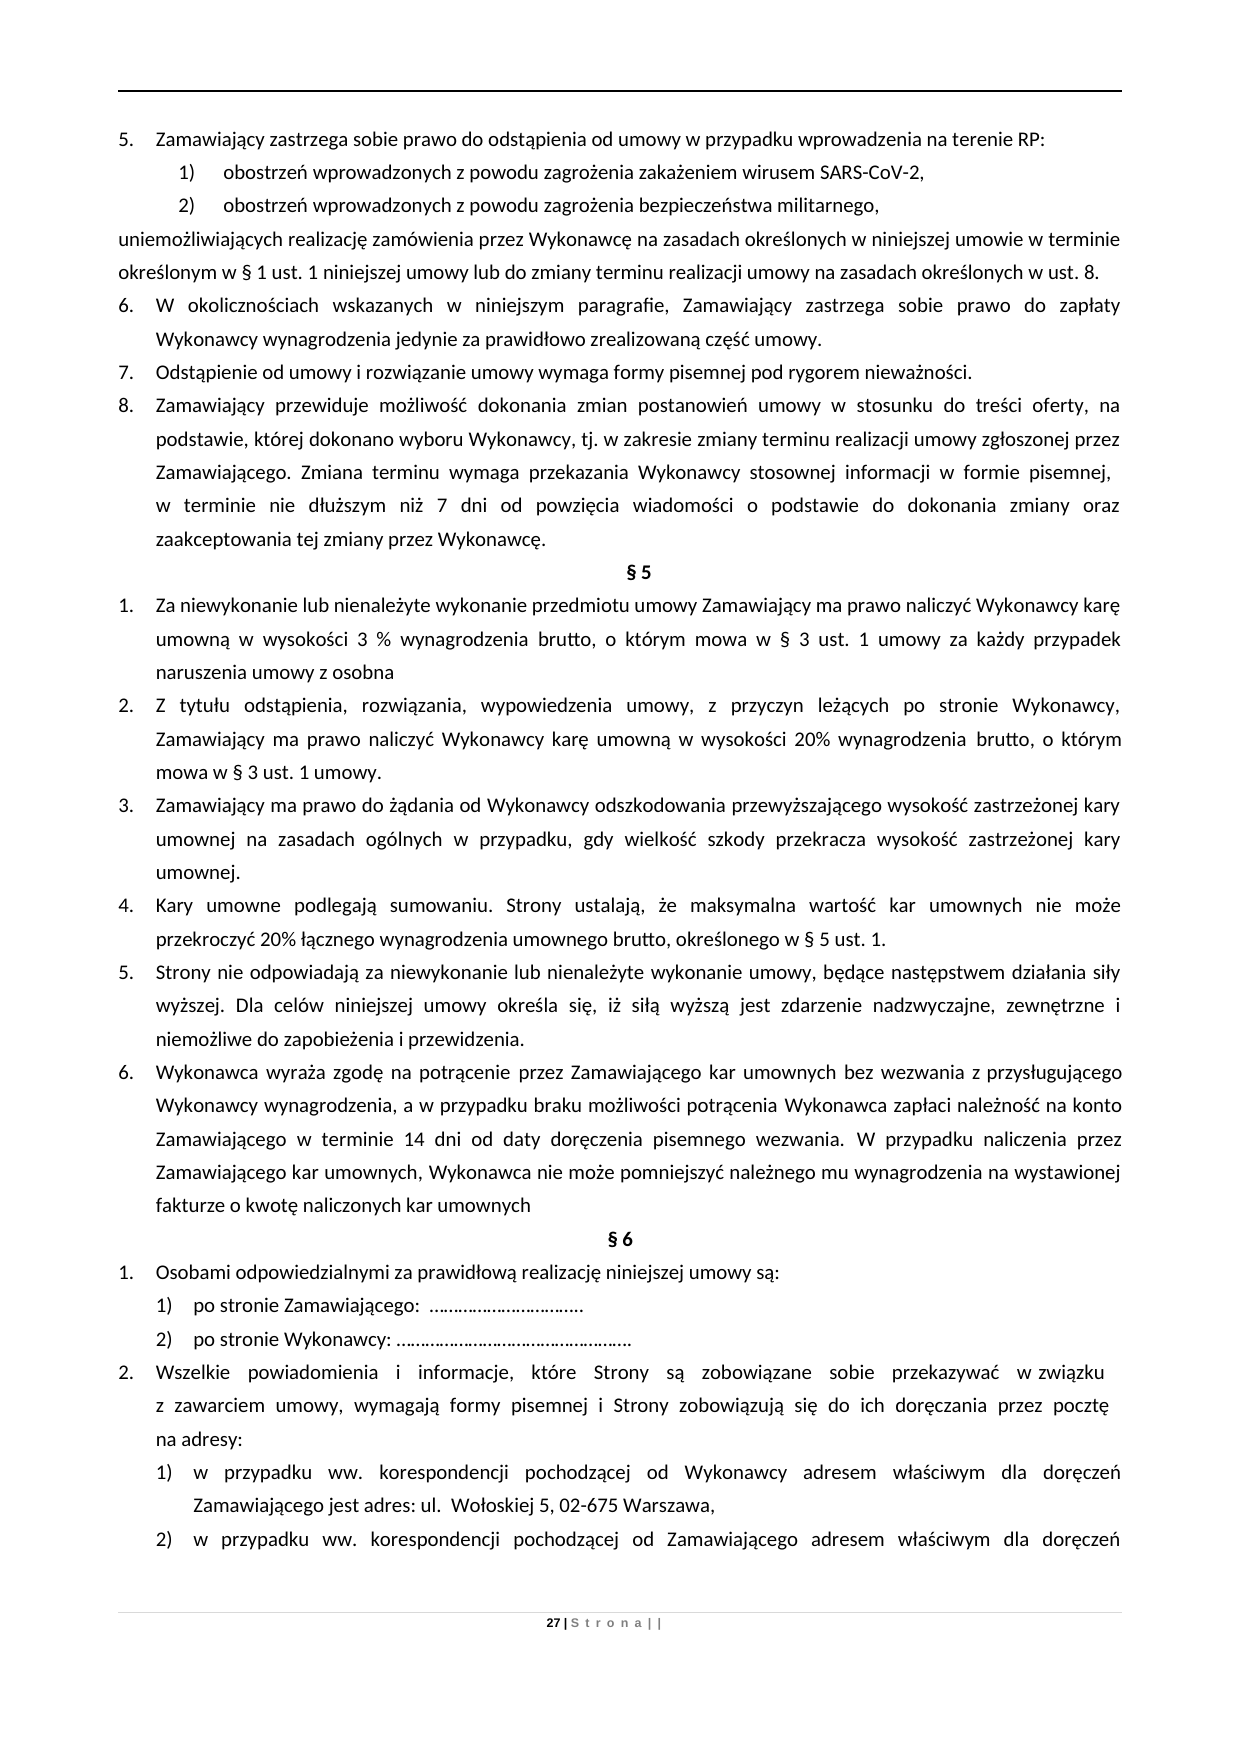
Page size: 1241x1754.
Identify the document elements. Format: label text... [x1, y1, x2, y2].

text uniemożliwiających realizację zamówienia przez Wykonawcę na zasadach określonych w niniejszej umowie w terminie określonym w § 1 ust. 1 niniejszej umowy lub do zmiany terminu realizacji umowy na zasadach określonych w ust. 8. [118, 218, 1122, 285]
text § 6 [118, 1218, 1122, 1251]
list Zamawiający ma prawo do żądania od Wykonawcy odszkodowania przewyższającego wysokość zastrzeżonej kary umownej na zasadach ogólnych w przypadku, gdy wielkość szkody przekracza wysokość zastrzeżonej kary umownej. [118, 785, 1122, 885]
list Kary umowne podlegają sumowaniu. Strony ustalają, że maksymalna wartość kar umownych nie może przekroczyć 20% łącznego wynagrodzenia umownego brutto, określonego w § 5 ust. 1. [118, 885, 1122, 951]
list Odstąpienie od umowy i rozwiązanie umowy wymaga formy pisemnej pod rygorem nieważności. [118, 351, 1122, 385]
list Wykonawca wyraża zgodę na potrącenie przez Zamawiającego kar umownych bez wezwania z przysługującego Wykonawcy wynagrodzenia, a w przypadku braku możliwości potrącenia Wykonawca zapłaci należność na konto Zamawiającego w terminie 14 dni od daty doręczenia pisemnego wezwania. W przypadku naliczenia przez Zamawiającego kar umownych, Wykonawca nie może pomniejszyć należnego mu wynagrodzenia na wystawionej fakturze o kwotę naliczonych kar umownych [118, 1051, 1122, 1218]
list po stronie Zamawiającego: ………………………….. [156, 1285, 1122, 1318]
list Wszelkie powiadomienia i informacje, które Strony są zobowiązane sobie przekazywać w związku z zawarciem umowy, wymagają formy pisemnej i Strony zobowiązują się do ich doręczania przez pocztę na adresy: [118, 1351, 1122, 1451]
list obostrzeń wprowadzonych z powodu zagrożenia bezpieczeństwa militarnego, [178, 185, 1122, 218]
list Zamawiający zastrzega sobie prawo do odstąpienia od umowy w przypadku wprowadzenia na terenie RP: [118, 118, 1122, 151]
list Za niewykonanie lub nienależyte wykonanie przedmiotu umowy Zamawiający ma prawo naliczyć Wykonawcy karę umowną w wysokości 3 % wynagrodzenia brutto, o którym mowa w § 3 ust. 1 umowy za każdy przypadek naruszenia umowy z osobna [118, 585, 1122, 685]
list w przypadku ww. korespondencji pochodzącej od Wykonawcy adresem właściwym dla doręczeń Zamawiającego jest adres: ul. Wołoskiej 5, 02-675 Warszawa, [156, 1451, 1122, 1518]
list Zamawiający przewiduje możliwość dokonania zmian postanowień umowy w stosunku do treści oferty, na podstawie, której dokonano wyboru Wykonawcy, tj. w zakresie zmiany terminu realizacji umowy zgłoszonej przez Zamawiającego. Zmiana terminu wymaga przekazania Wykonawcy stosownej informacji w formie pisemnej, w terminie nie dłuższym niż 7 dni od powzięcia wiadomości o podstawie do dokonania zmiany oraz zaakceptowania tej zmiany przez Wykonawcę. [118, 385, 1122, 551]
list po stronie Wykonawcy: …………………………………………. [156, 1318, 1122, 1351]
list W okolicznościach wskazanych w niniejszym paragrafie, Zamawiający zastrzega sobie prawo do zapłaty Wykonawcy wynagrodzenia jedynie za prawidłowo zrealizowaną część umowy. [118, 285, 1122, 351]
text § 5 [156, 551, 1122, 585]
list Osobami odpowiedzialnymi za prawidłową realizację niniejszej umowy są: [118, 1251, 1122, 1285]
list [156, 1518, 1122, 1551]
list Z tytułu odstąpienia, rozwiązania, wypowiedzenia umowy, z przyczyn leżących po stronie Wykonawcy, Zamawiający ma prawo naliczyć Wykonawcy karę umowną w wysokości 20% wynagrodzenia brutto, o którym mowa w § 3 ust. 1 umowy. [118, 685, 1122, 785]
list Strony nie odpowiadają za niewykonanie lub nienależyte wykonanie umowy, będące następstwem działania siły wyższej. Dla celów niniejszej umowy określa się, iż siłą wyższą jest zdarzenie nadzwyczajne, zewnętrzne i niemożliwe do zapobieżenia i przewidzenia. [118, 951, 1122, 1051]
list obostrzeń wprowadzonych z powodu zagrożenia zakażeniem wirusem SARS-CoV-2, [178, 151, 1122, 185]
